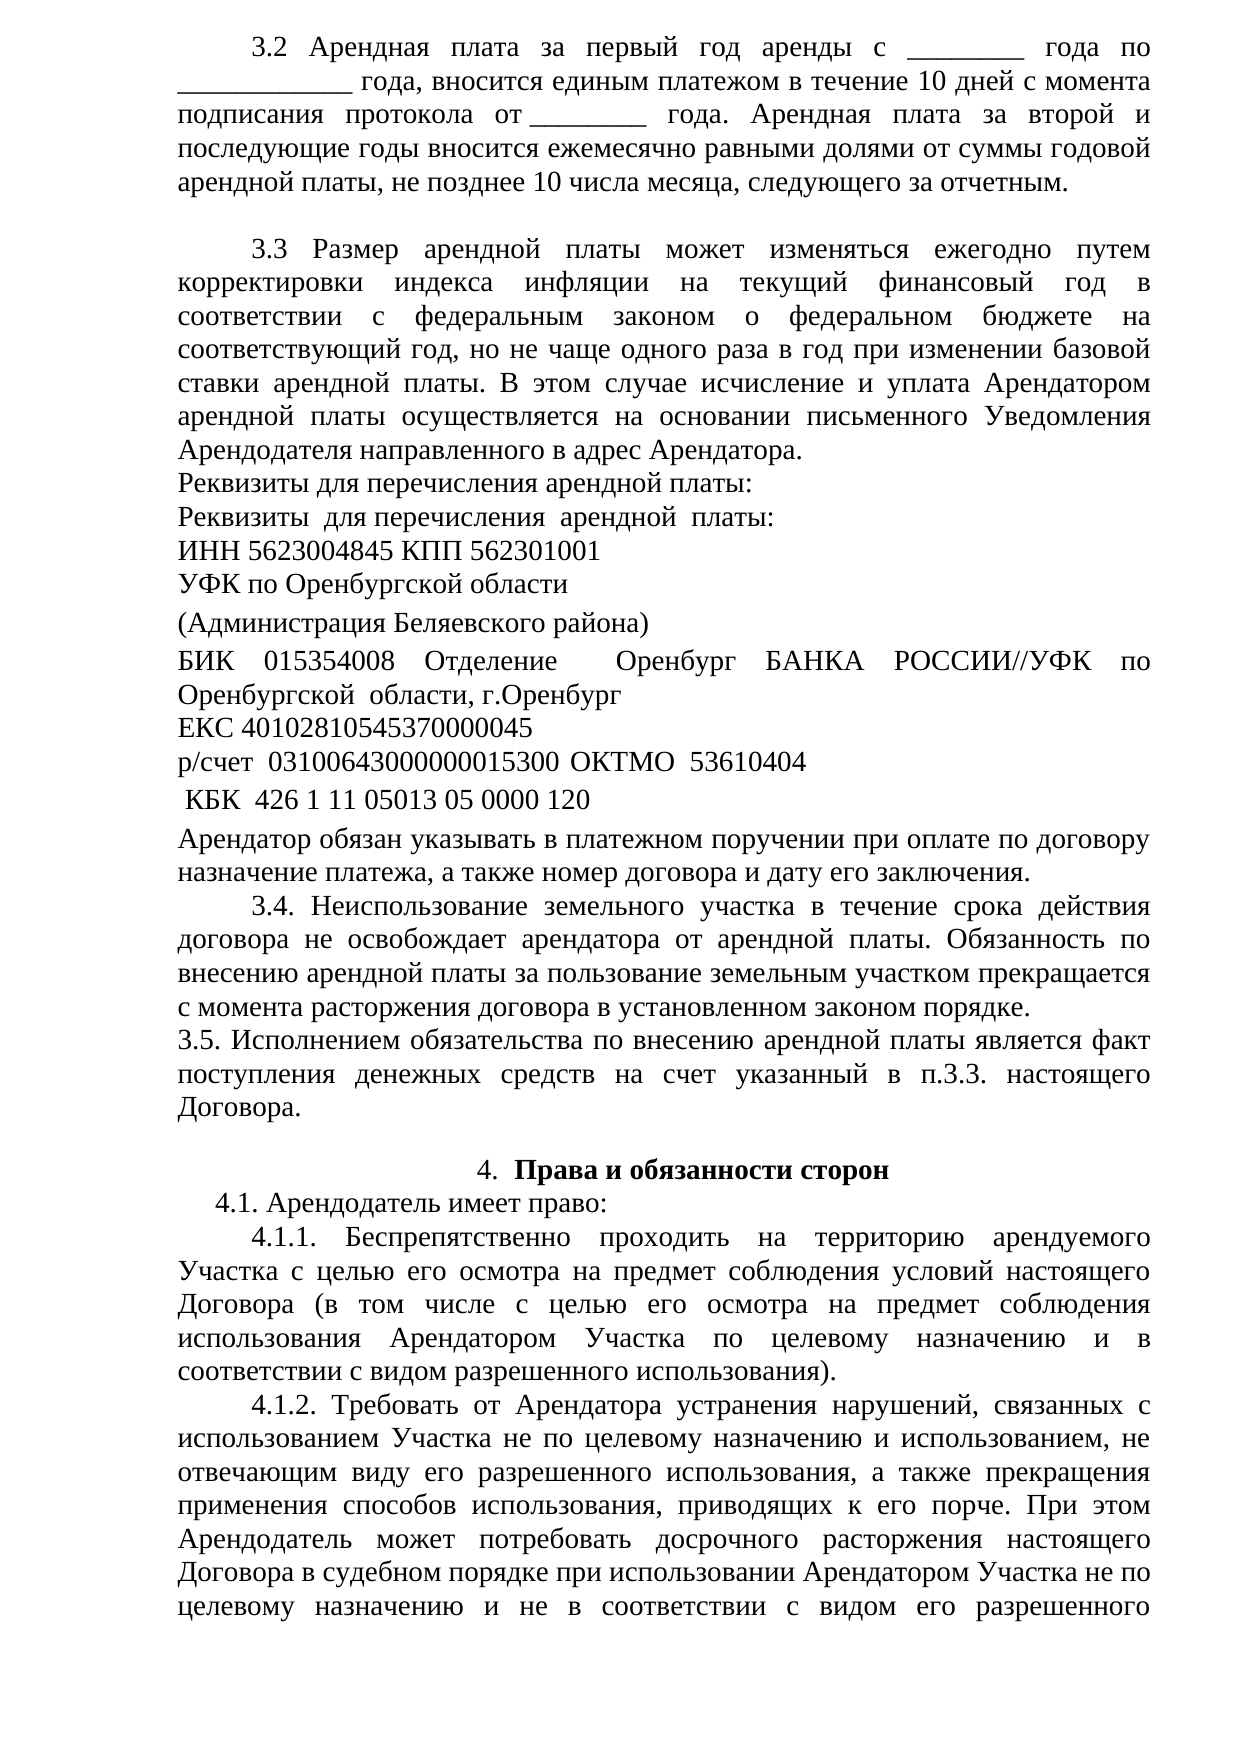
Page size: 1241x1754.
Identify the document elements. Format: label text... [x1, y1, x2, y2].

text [177, 1387, 1152, 1622]
text УФК по Оренбургской области [177, 566, 1152, 600]
text р/счет 03100643000000015300 ОКТМО 53610404 [177, 744, 1152, 777]
text 3.5. Исполнением обязательства по внесению арендной платы является факт поступления денежных средств на счет указанный в п.3.3. настоящего Договора. [177, 1022, 1152, 1123]
text 4.1.1. Беспрепятственно проходить на территорию арендуемого Участка с целью его осмотра на предмет соблюдения условий настоящего Договора (в том числе с целью его осмотра на предмет соблюдения использования Арендатором Участка по целевому назначению и в соответствии с видом разрешенного использования). [177, 1219, 1152, 1387]
text Реквизиты для перечисления арендной платы: [177, 466, 1152, 499]
text КБК 426 1 11 05013 05 0000 120 [177, 782, 1152, 816]
text 3.3 Размер арендной платы может изменяться ежегодно путем корректировки индекса инфляции на текущий финансовый год в соответствии с федеральным законом о федеральном бюджете на соответствующий год, но не чаще одного раза в год при изменении базовой ставки арендной платы. В этом случае исчисление и уплата Арендатором арендной платы осуществляется на основании письменного Уведомления Арендодателя направленного в адрес Арендатора. [177, 231, 1152, 466]
list Права и обязанности сторон [215, 1152, 1152, 1186]
text 3.2 Арендная плата за первый год аренды с ________ года по ____________ года, вносится единым платежом в течение 10 дней с момента подписания протокола от ________ года. Арендная плата за второй и последующие годы вносится ежемесячно равными долями от суммы годовой арендной платы, не позднее 10 числа месяца, следующего за отчетным. [177, 29, 1152, 197]
subtitle ИНН 5623004845 КПП 562301001 [177, 533, 1152, 566]
text ЕКС 40102810545370000045 [177, 710, 1152, 744]
text 3.4. Неиспользование земельного участка в течение срока действия договора не освобождает арендатора от арендной платы. Обязанность по внесению арендной платы за пользование земельным участком прекращается с момента расторжения договора в установленном законом порядке. [177, 888, 1152, 1022]
text Арендатор обязан указывать в платежном поручении при оплате по договору назначение платежа, а также номер договора и дату его заключения. [177, 821, 1152, 888]
text Реквизиты для перечисления арендной платы: [177, 499, 1152, 533]
text 4.1. Арендодатель имеет право: [177, 1186, 1152, 1219]
text БИК 015354008 Отделение Оренбург БАНКА РОССИИ//УФК по Оренбургской области, г.Оренбург [177, 643, 1152, 710]
text (Администрация Беляевского района) [177, 605, 1152, 638]
